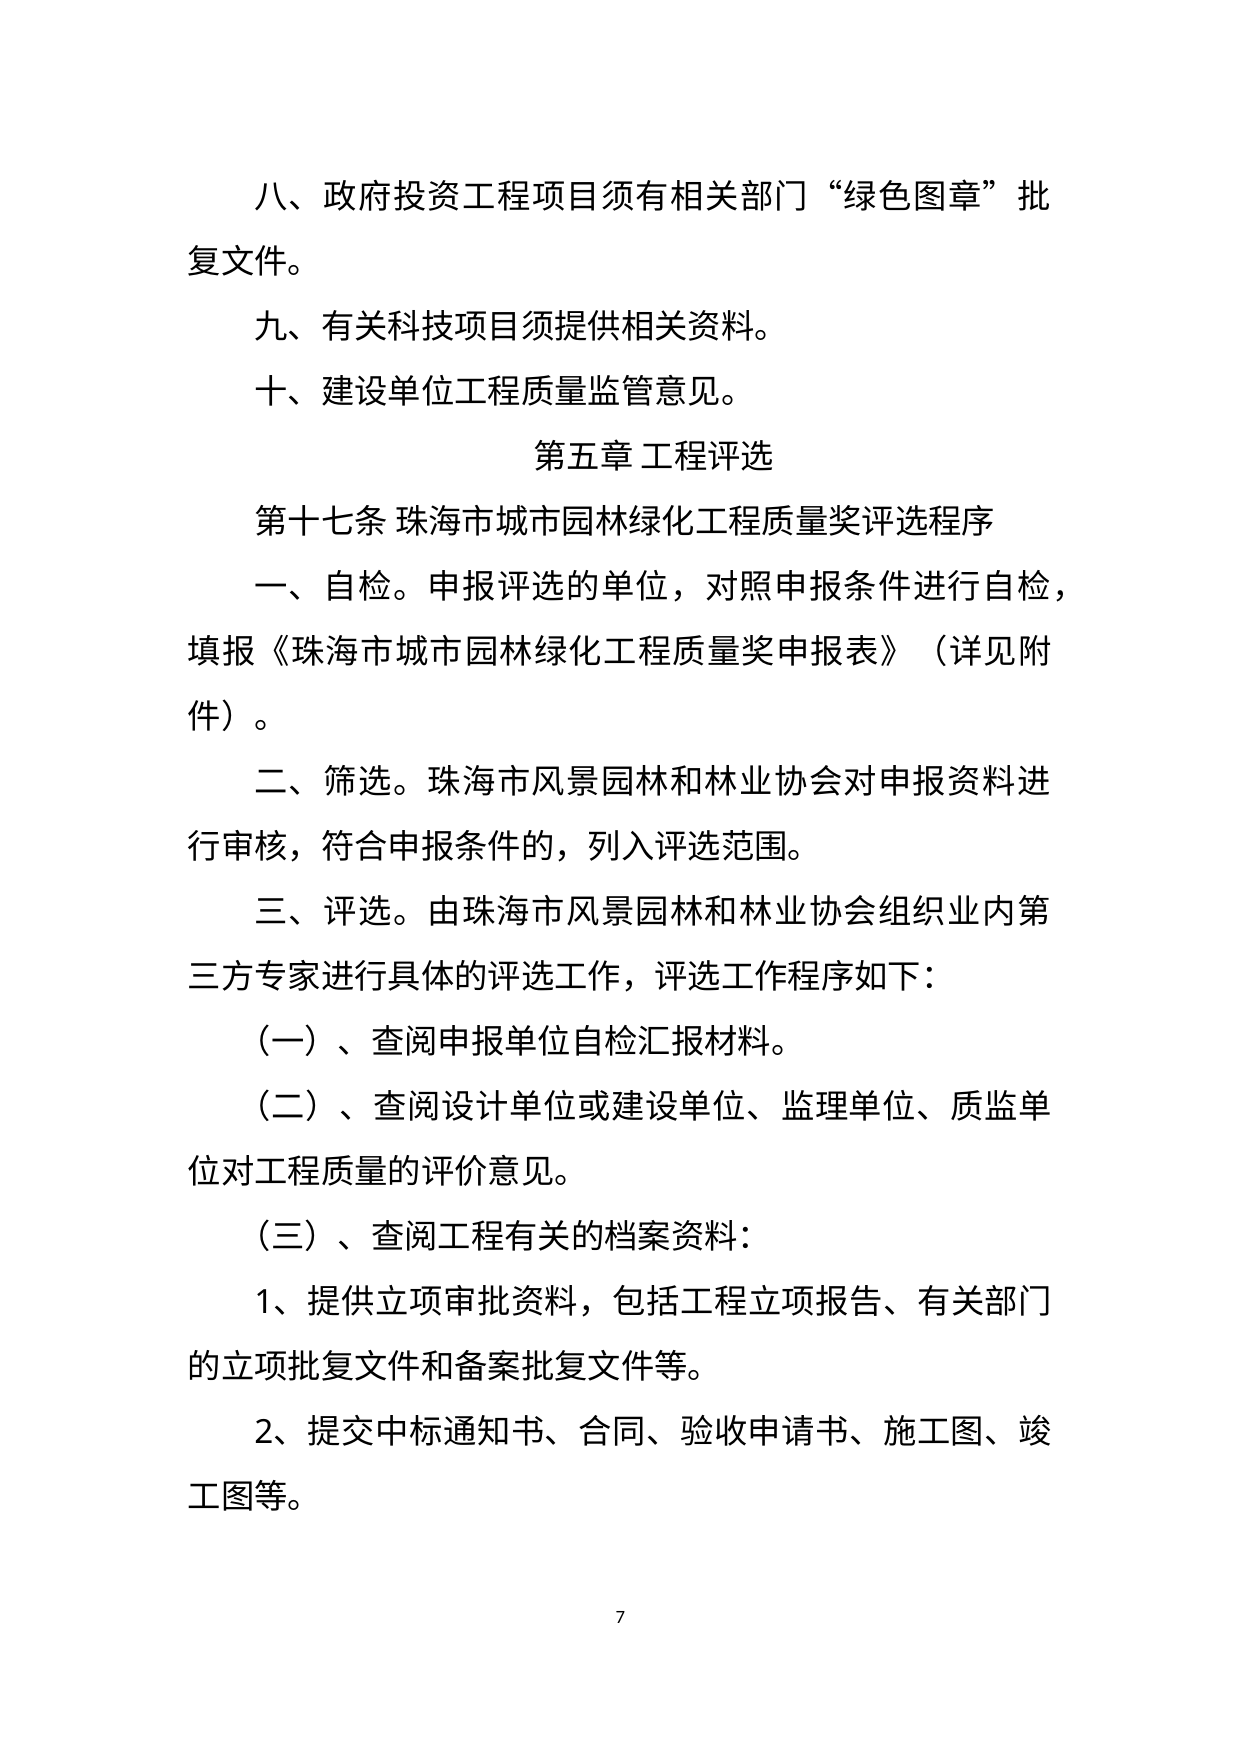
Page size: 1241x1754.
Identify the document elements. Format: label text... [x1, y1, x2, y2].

text 八、政府投资工程项目须有相关部门“绿色图章”批复文件。 [187, 162, 1053, 292]
text （一）、查阅申报单位自检汇报材料。 [187, 1007, 1053, 1072]
text （二）、查阅设计单位或建设单位、监理单位、质监单位对工程质量的评价意见。 [187, 1072, 1053, 1202]
text 九、有关科技项目须提供相关资料。 [187, 292, 1053, 357]
text 1、提供立项审批资料，包括工程立项报告、有关部门的立项批复文件和备案批复文件等。 [187, 1267, 1053, 1397]
text 三、评选。由珠海市风景园林和林业协会组织业内第三方专家进行具体的评选工作，评选工作程序如下： [187, 877, 1053, 1007]
text 二、筛选。珠海市风景园林和林业协会对申报资料进行审核，符合申报条件的，列入评选范围。 [187, 747, 1053, 877]
text 第十七条 珠海市城市园林绿化工程质量奖评选程序 [187, 487, 1053, 552]
text 十、建设单位工程质量监管意见。 [187, 357, 1053, 422]
text 2、提交中标通知书、合同、验收申请书、施工图、竣工图等。 [187, 1397, 1053, 1527]
text （三）、查阅工程有关的档案资料： [187, 1202, 1053, 1267]
text 一、自检。申报评选的单位，对照申报条件进行自检，填报《珠海市城市园林绿化工程质量奖申报表》（详见附件）。 [187, 552, 1053, 747]
text 第五章 工程评选 [187, 422, 1053, 487]
